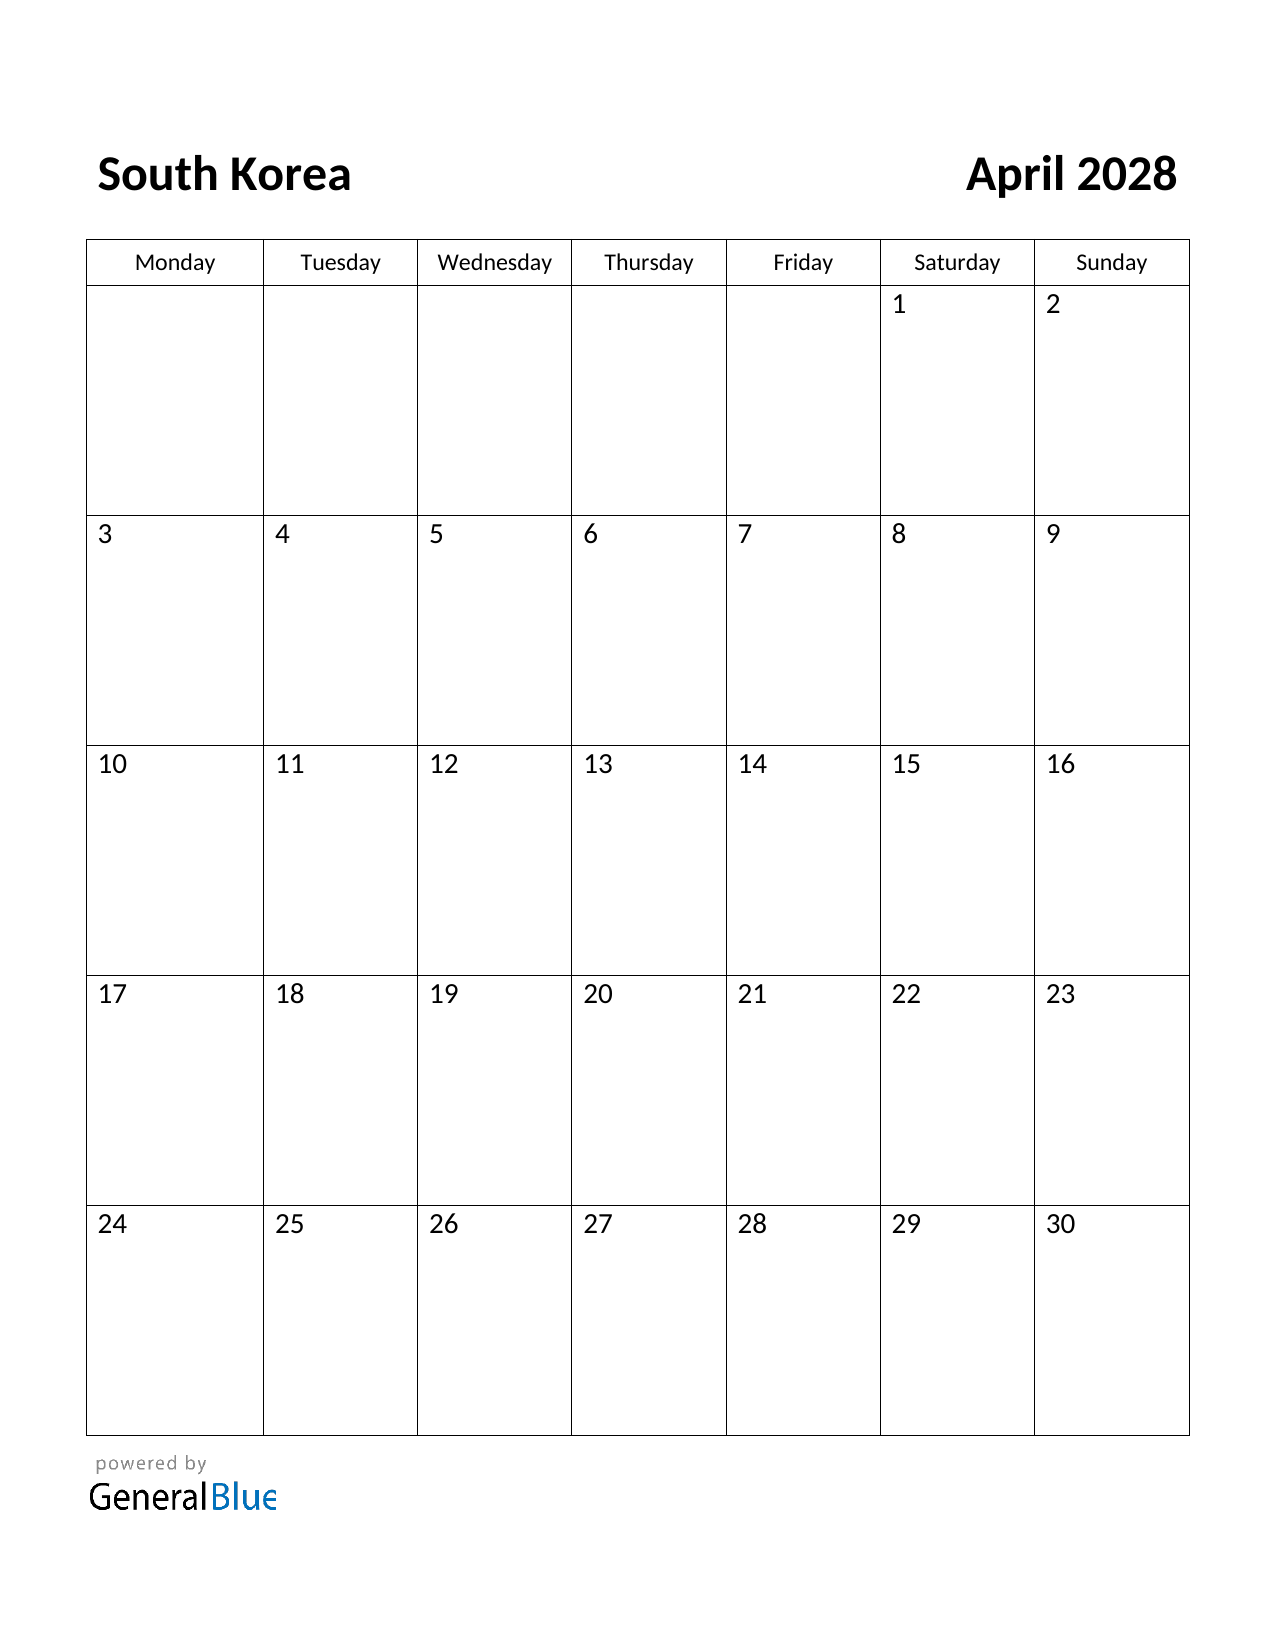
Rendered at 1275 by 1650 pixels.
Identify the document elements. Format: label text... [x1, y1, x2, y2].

table_cell 19 [418, 976, 571, 1008]
table_cell [418, 548, 571, 744]
table_cell 29 [881, 1206, 1034, 1238]
table_cell [727, 778, 880, 974]
table_cell Saturday [881, 240, 1034, 284]
table_cell [881, 548, 1034, 744]
table_cell 28 [727, 1206, 880, 1238]
table_cell 6 [572, 516, 726, 548]
table_cell [264, 1238, 417, 1434]
picture [88, 1452, 276, 1515]
table_cell [418, 1238, 571, 1434]
table_cell [264, 778, 417, 974]
table_cell 20 [572, 976, 726, 1008]
table_cell 30 [1035, 1206, 1189, 1238]
table_cell [881, 318, 1034, 514]
table_cell [87, 318, 263, 514]
table_cell [87, 1008, 263, 1204]
table_cell [881, 1008, 1034, 1204]
table_cell [418, 318, 571, 514]
table_cell Thursday [572, 240, 726, 284]
table_cell [264, 286, 417, 318]
table_cell [418, 778, 571, 974]
table_cell 11 [264, 746, 417, 778]
table_cell 5 [418, 516, 571, 548]
table_cell 27 [572, 1206, 726, 1238]
table_cell [87, 1238, 263, 1434]
table_cell [418, 1008, 571, 1204]
table_cell 26 [418, 1206, 571, 1238]
table_cell 12 [418, 746, 571, 778]
table_cell 17 [87, 976, 263, 1008]
table_cell [264, 548, 417, 744]
table_header April 2028 [572, 105, 1189, 239]
table_cell [572, 286, 726, 318]
table_cell [727, 548, 880, 744]
table_cell 24 [87, 1206, 263, 1238]
table_cell 16 [1035, 746, 1189, 778]
table_cell 3 [87, 516, 263, 548]
table_cell 9 [1035, 516, 1189, 548]
table_cell Tuesday [264, 240, 417, 284]
table_cell [572, 1238, 726, 1434]
table_cell [881, 1238, 1034, 1434]
table_cell [418, 286, 571, 318]
table_cell [264, 318, 417, 514]
table_cell [87, 548, 263, 744]
table_cell 22 [881, 976, 1034, 1008]
table_cell [264, 1008, 417, 1204]
table_cell [1035, 778, 1189, 974]
table_cell 25 [264, 1206, 417, 1238]
table_cell 13 [572, 746, 726, 778]
table_cell Monday [87, 240, 263, 284]
table_cell [881, 778, 1034, 974]
table_cell 23 [1035, 976, 1189, 1008]
table_cell 18 [264, 976, 417, 1008]
table_cell [727, 318, 880, 514]
table_cell [87, 286, 263, 318]
table_cell [572, 1008, 726, 1204]
table_cell [1035, 1008, 1189, 1204]
table_cell 21 [727, 976, 880, 1008]
table_header South Korea [86, 105, 572, 239]
table_cell [86, 1436, 1189, 1534]
table_cell [727, 286, 880, 318]
table_cell [727, 1238, 880, 1434]
table_cell 7 [727, 516, 880, 548]
table_cell [727, 1008, 880, 1204]
table_cell 4 [264, 516, 417, 548]
table_cell 15 [881, 746, 1034, 778]
table_cell [572, 778, 726, 974]
table_cell [572, 318, 726, 514]
table_cell 10 [87, 746, 263, 778]
table_cell 1 [881, 286, 1034, 318]
table_cell Sunday [1035, 240, 1189, 284]
table_cell Wednesday [418, 240, 571, 284]
table_cell [1035, 1238, 1189, 1434]
table_cell [572, 548, 726, 744]
table_cell 8 [881, 516, 1034, 548]
table_cell 2 [1035, 286, 1189, 318]
table_cell 14 [727, 746, 880, 778]
table_cell [1035, 318, 1189, 514]
table_cell [87, 778, 263, 974]
table_cell Friday [727, 240, 880, 284]
table_cell [1035, 548, 1189, 744]
